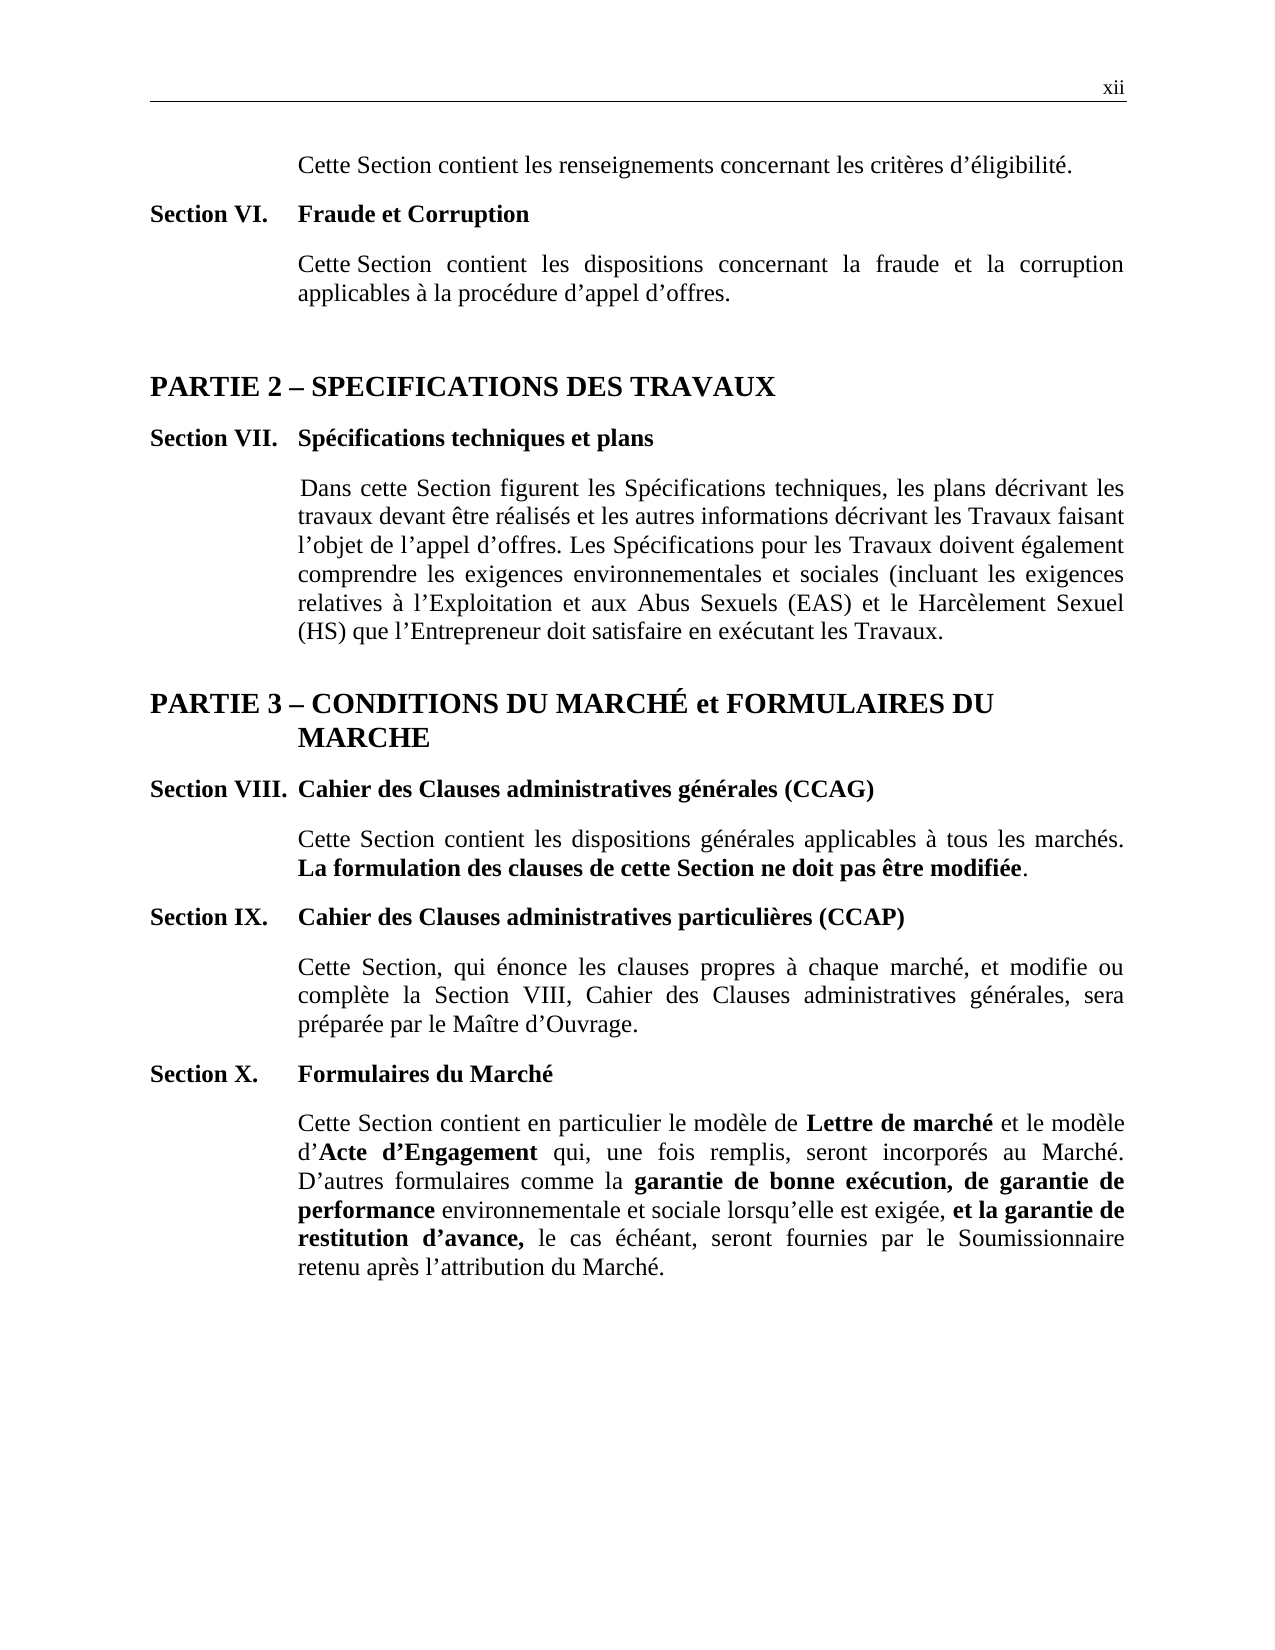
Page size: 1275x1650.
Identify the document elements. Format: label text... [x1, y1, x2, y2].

text Section VII. Spécifications techniques et plans [150, 423, 1125, 452]
list Cette Section contient en particulier le modèle de Lettre de marché et le modèle d’Acte d’Engagement qui, une fois remplis, seront incorporés au Marché. D’autres formulaires comme la garantie de bonne exécution, de garantie de performance environnementale et sociale lorsqu’elle est exigée, et la garantie de restitution d’avance, le cas échéant, seront fournies par le Soumissionnaire retenu après l’attribution du Marché. [298, 1108, 1125, 1281]
list Cette Section contient les dispositions générales applicables à tous les marchés. La formulation des clauses de cette Section ne doit pas être modifiée. [298, 824, 1125, 881]
text Cette Section, qui énonce les clauses propres à chaque marché, et modifie ou complète la Section VIII, Cahier des Clauses administratives générales, sera préparée par le Maître d’Ouvrage. [298, 952, 1125, 1038]
text Section X. Formulaires du Marché [150, 1059, 1125, 1088]
list Dans cette Section figurent les Spécifications techniques, les plans décrivant les travaux devant être réalisés et les autres informations décrivant les Travaux faisant l’objet de l’appel d’offres. Les Spécifications pour les Travaux doivent également comprendre les exigences environnementales et sociales (incluant les exigences relatives à l’Exploitation et aux Abus Sexuels (EAS) et le Harcèlement Sexuel (HS) que l’Entrepreneur doit satisfaire en exécutant les Travaux. [298, 473, 1125, 645]
text PARTIE 2 – SPECIFICATIONS DES TRAVAUX [150, 369, 1125, 402]
text Section VIII. Cahier des Clauses administratives générales (CCAG) [150, 774, 1125, 803]
text PARTIE 3 – CONDITIONS DU MARCHÉ et FORMULAIRES DU MARCHE [150, 686, 1125, 753]
text Section IX. Cahier des Clauses administratives particulières (CCAP) [150, 902, 1125, 931]
list Cette Section contient les renseignements concernant les critères d’éligibilité. [298, 150, 1125, 179]
list Section VI. Fraude et Corruption [150, 199, 1125, 228]
list Cette Section contient les dispositions concernant la fraude et la corruption applicables à la procédure d’appel d’offres. [298, 249, 1125, 307]
